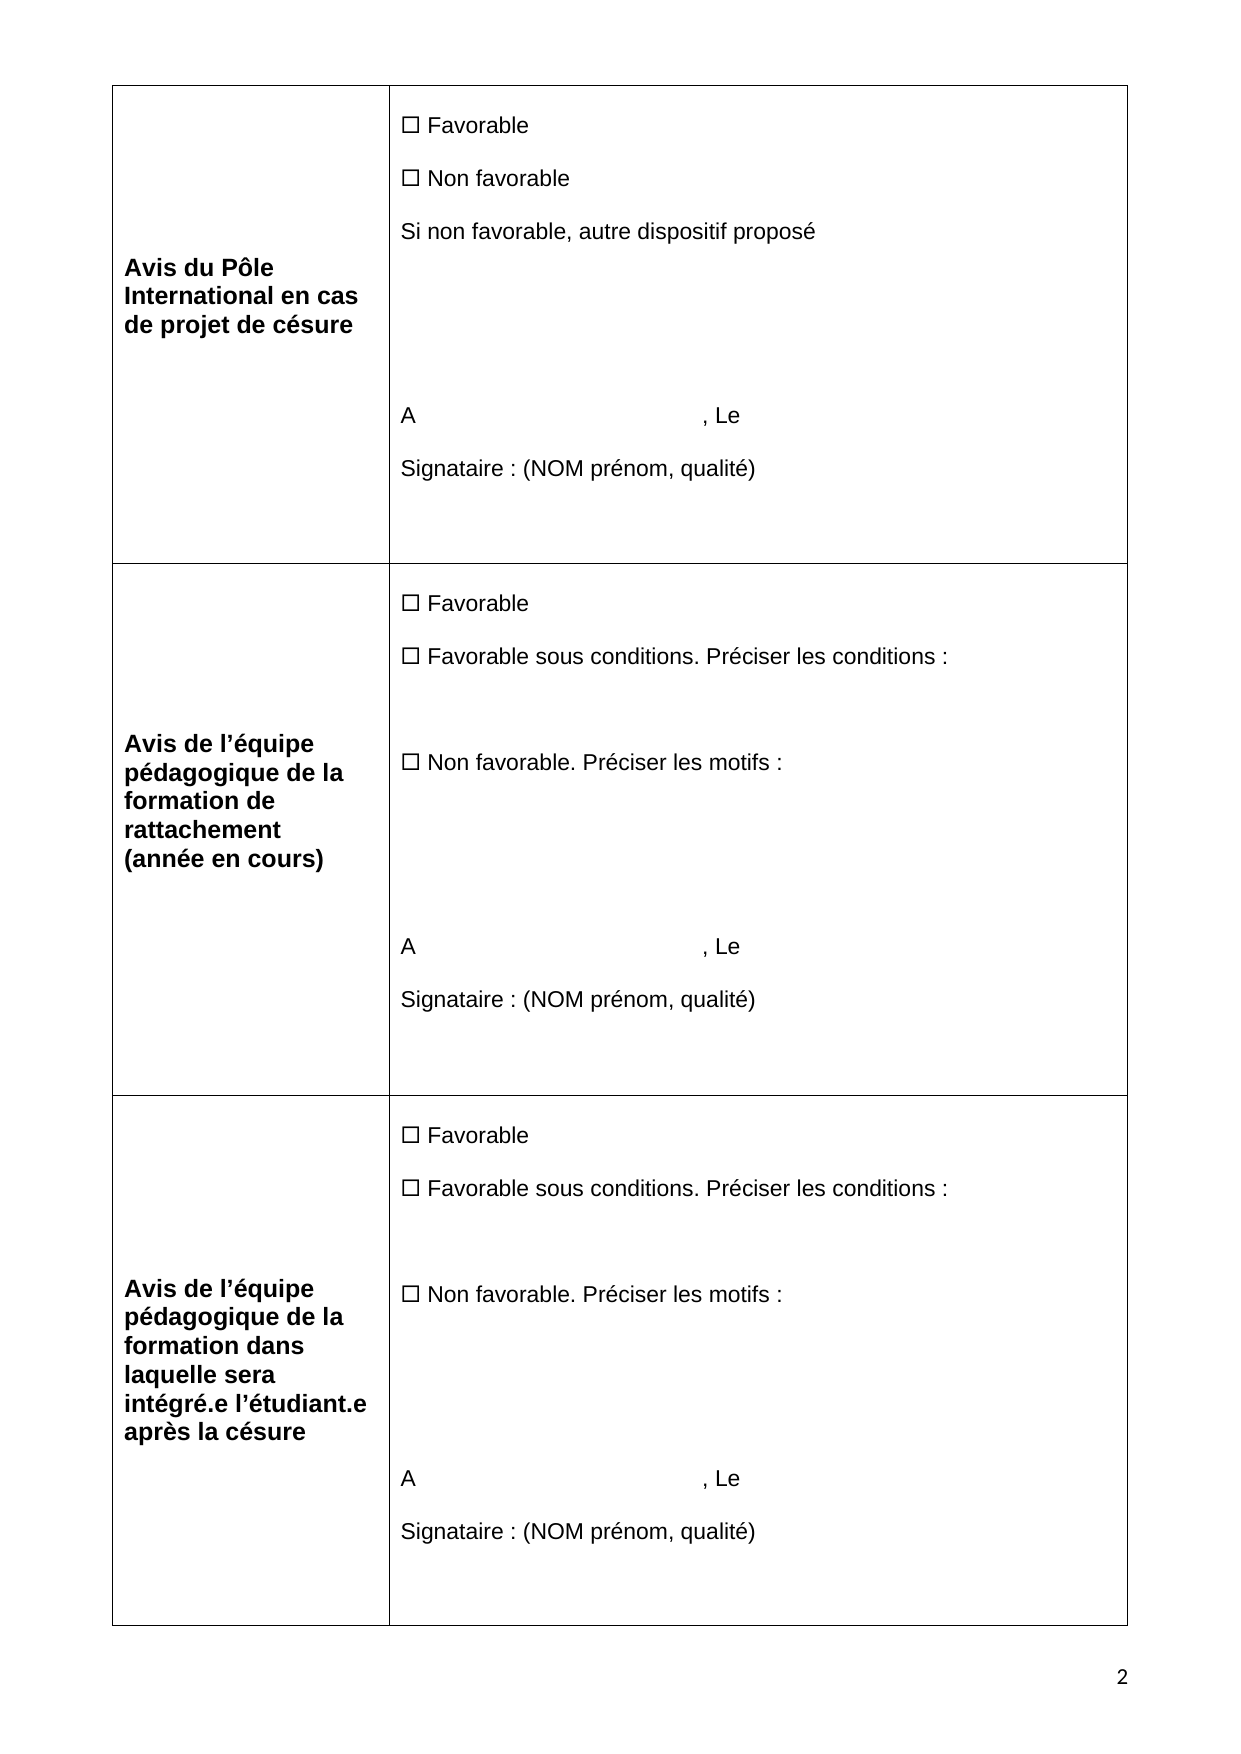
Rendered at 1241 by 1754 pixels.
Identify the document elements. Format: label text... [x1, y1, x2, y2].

table_header Avis du Pôle International en cas de projet de césure [113, 86, 389, 563]
table_cell Avis de l’équipe pédagogique de la formation de rattachement (année en cours) [113, 564, 389, 1095]
table_cell Favorable Favorable sous conditions. Préciser les conditions : Non favorable. Préciser les motifs : A , Le Signataire : (NOM prénom, qualité) [390, 564, 1127, 1095]
table_cell Favorable Favorable sous conditions. Préciser les conditions : Non favorable. Préciser les motifs : A , Le Signataire : (NOM prénom, qualité) [390, 1096, 1127, 1625]
table_header Favorable Non favorable Si non favorable, autre dispositif proposé A , Le Signataire : (NOM prénom, qualité) [390, 86, 1127, 563]
table_cell Avis de l’équipe pédagogique de la formation dans laquelle sera intégré.e l’étudiant.e après la césure [113, 1096, 389, 1625]
